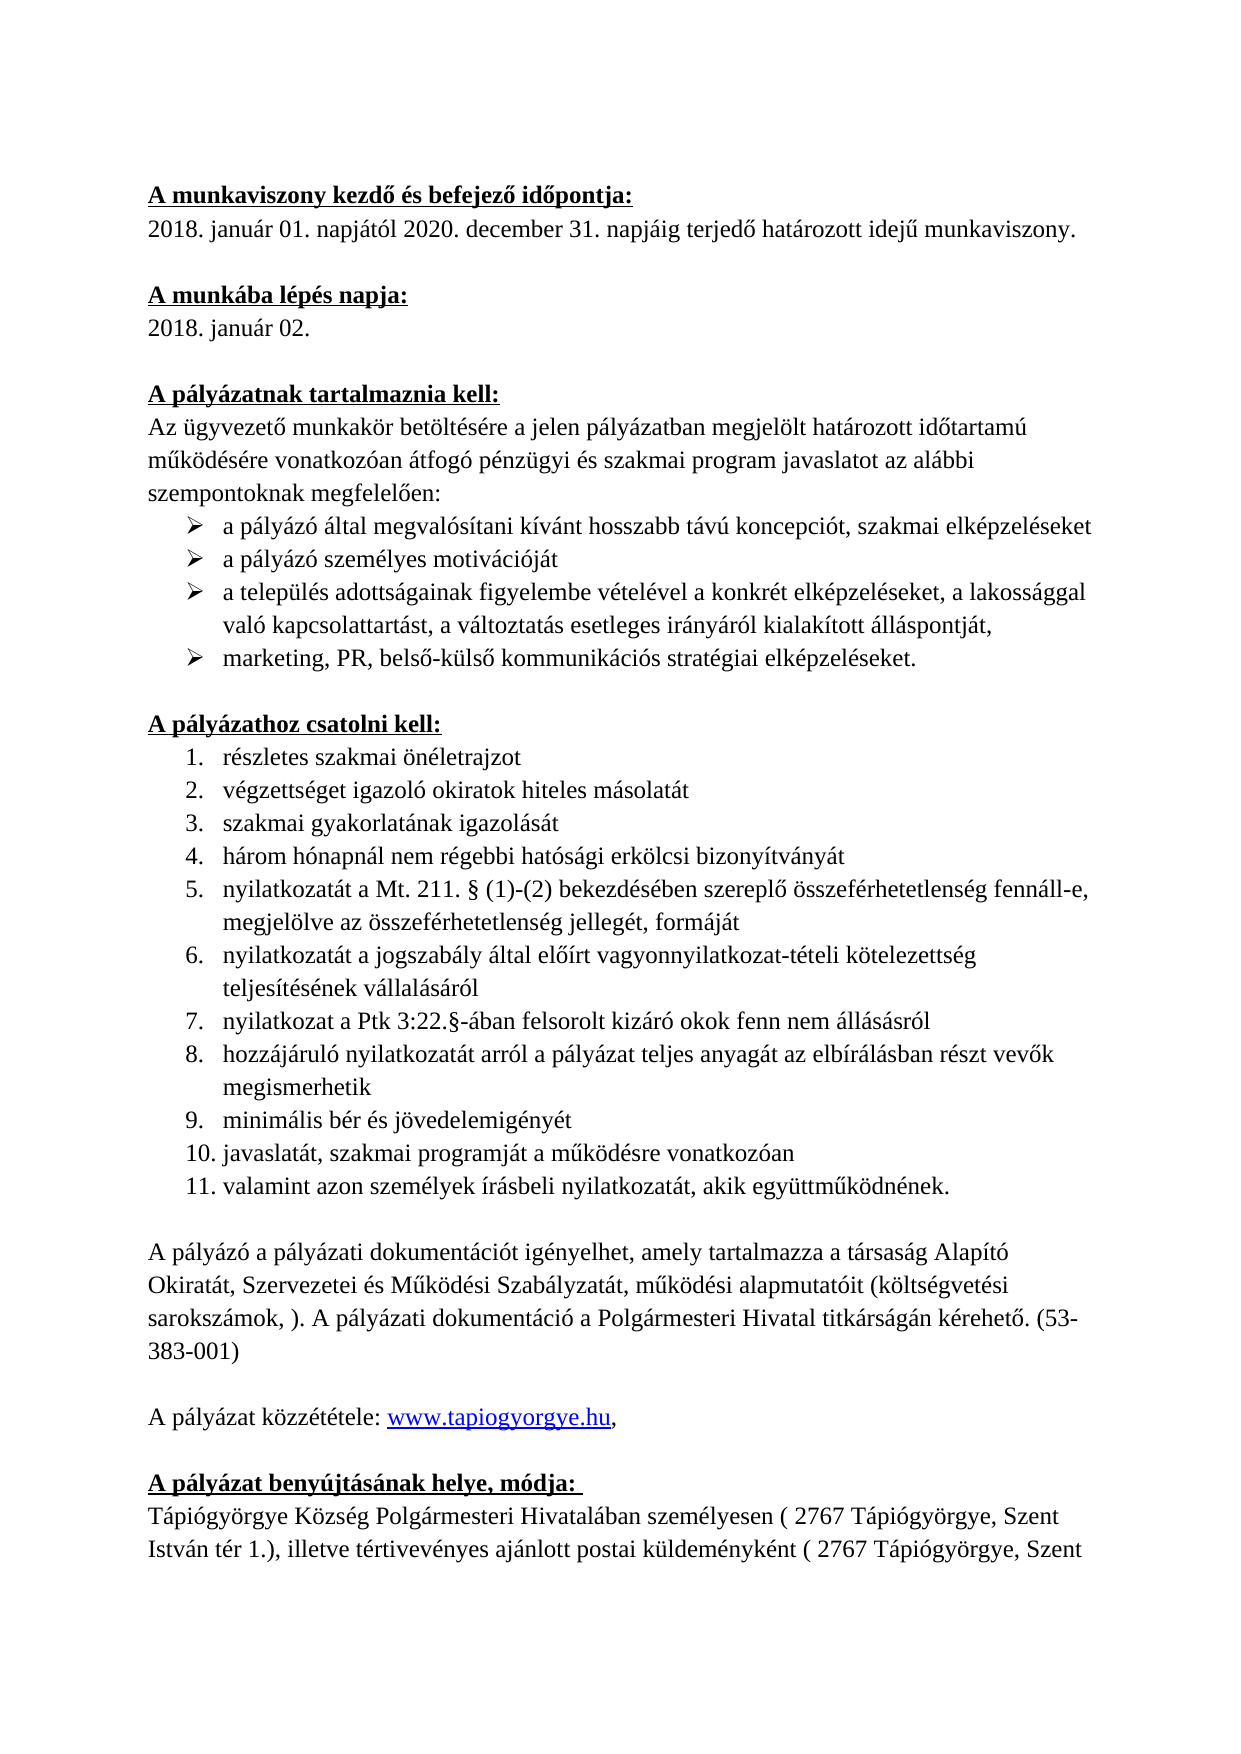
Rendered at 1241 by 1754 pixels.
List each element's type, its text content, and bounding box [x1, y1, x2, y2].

list szakmai gyakorlatának igazolását [185, 808, 1093, 837]
list nyilatkozat a Ptk 3:22.§-ában felsorolt kizáró okok fenn nem állásásról [185, 1006, 1093, 1035]
text A pályázat közzététele: www.tapiogyorgye.hu, [148, 1402, 1093, 1431]
text A pályázatnak tartalmaznia kell: [148, 379, 1093, 407]
list valamint azon személyek írásbeli nyilatkozatát, akik együttműködnének. [185, 1171, 1093, 1200]
text A munkaviszony kezdő és befejező időpontja: [148, 181, 1093, 209]
list részletes szakmai önéletrajzot [185, 742, 1093, 771]
list végzettséget igazoló okiratok hiteles másolatát [185, 775, 1093, 804]
text Az ügyvezető munkakör betöltésére a jelen pályázatban megjelölt határozott időtartamú működésére vonatkozóan átfogó pénzügyi és szakmai program javaslatot az alábbi szempontoknak megfelelően: [148, 412, 1093, 507]
list nyilatkozatát a jogszabály által előírt vagyonnyilatkozat-tételi kötelezettség teljesítésének vállalásáról [185, 940, 1093, 1002]
text A pályázat benyújtásának helye, módja: [148, 1468, 1093, 1497]
list hozzájáruló nyilatkozatát arról a pályázat teljes anyagát az elbírálásban részt vevők megismerhetik [185, 1039, 1093, 1101]
text A munkába lépés napja: [148, 280, 1093, 308]
text A pályázathoz csatolni kell: [148, 709, 1093, 738]
list nyilatkozatát a Mt. 211. § (1)-(2) bekezdésében szereplő összeférhetetlenség fennáll-e, megjelölve az összeférhetetlenség jellegét, formáját [185, 874, 1093, 936]
text 2018. január 01. napjától 2020. december 31. napjáig terjedő határozott idejű munkaviszony. [148, 214, 1093, 242]
list a pályázó személyes motivációját [185, 544, 1093, 573]
list három hónapnál nem régebbi hatósági erkölcsi bizonyítványát [185, 841, 1093, 870]
list minimális bér és jövedelemigényét [185, 1105, 1093, 1134]
list marketing, PR, belső-külső kommunikációs stratégiai elképzeléseket. [185, 643, 1093, 672]
text 2018. január 02. [148, 313, 1093, 341]
list javaslatát, szakmai programját a működésre vonatkozóan [185, 1138, 1093, 1167]
list a pályázó által megvalósítani kívánt hosszabb távú koncepciót, szakmai elképzeléseket [185, 511, 1093, 539]
text A pályázó a pályázati dokumentációt igényelhet, amely tartalmazza a társaság Alapító Okiratát, Szervezetei és Működési Szabályzatát, működési alapmutatóit (költségvetési sarokszámok, ). A pályázati dokumentáció a Polgármesteri Hivatal titkárságán kérehető. (53-383-001) [148, 1237, 1093, 1365]
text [148, 1501, 1093, 1563]
list a település adottságainak figyelembe vételével a konkrét elképzeléseket, a lakossággal való kapcsolattartást, a változtatás esetleges irányáról kialakított álláspontját, [185, 577, 1093, 639]
